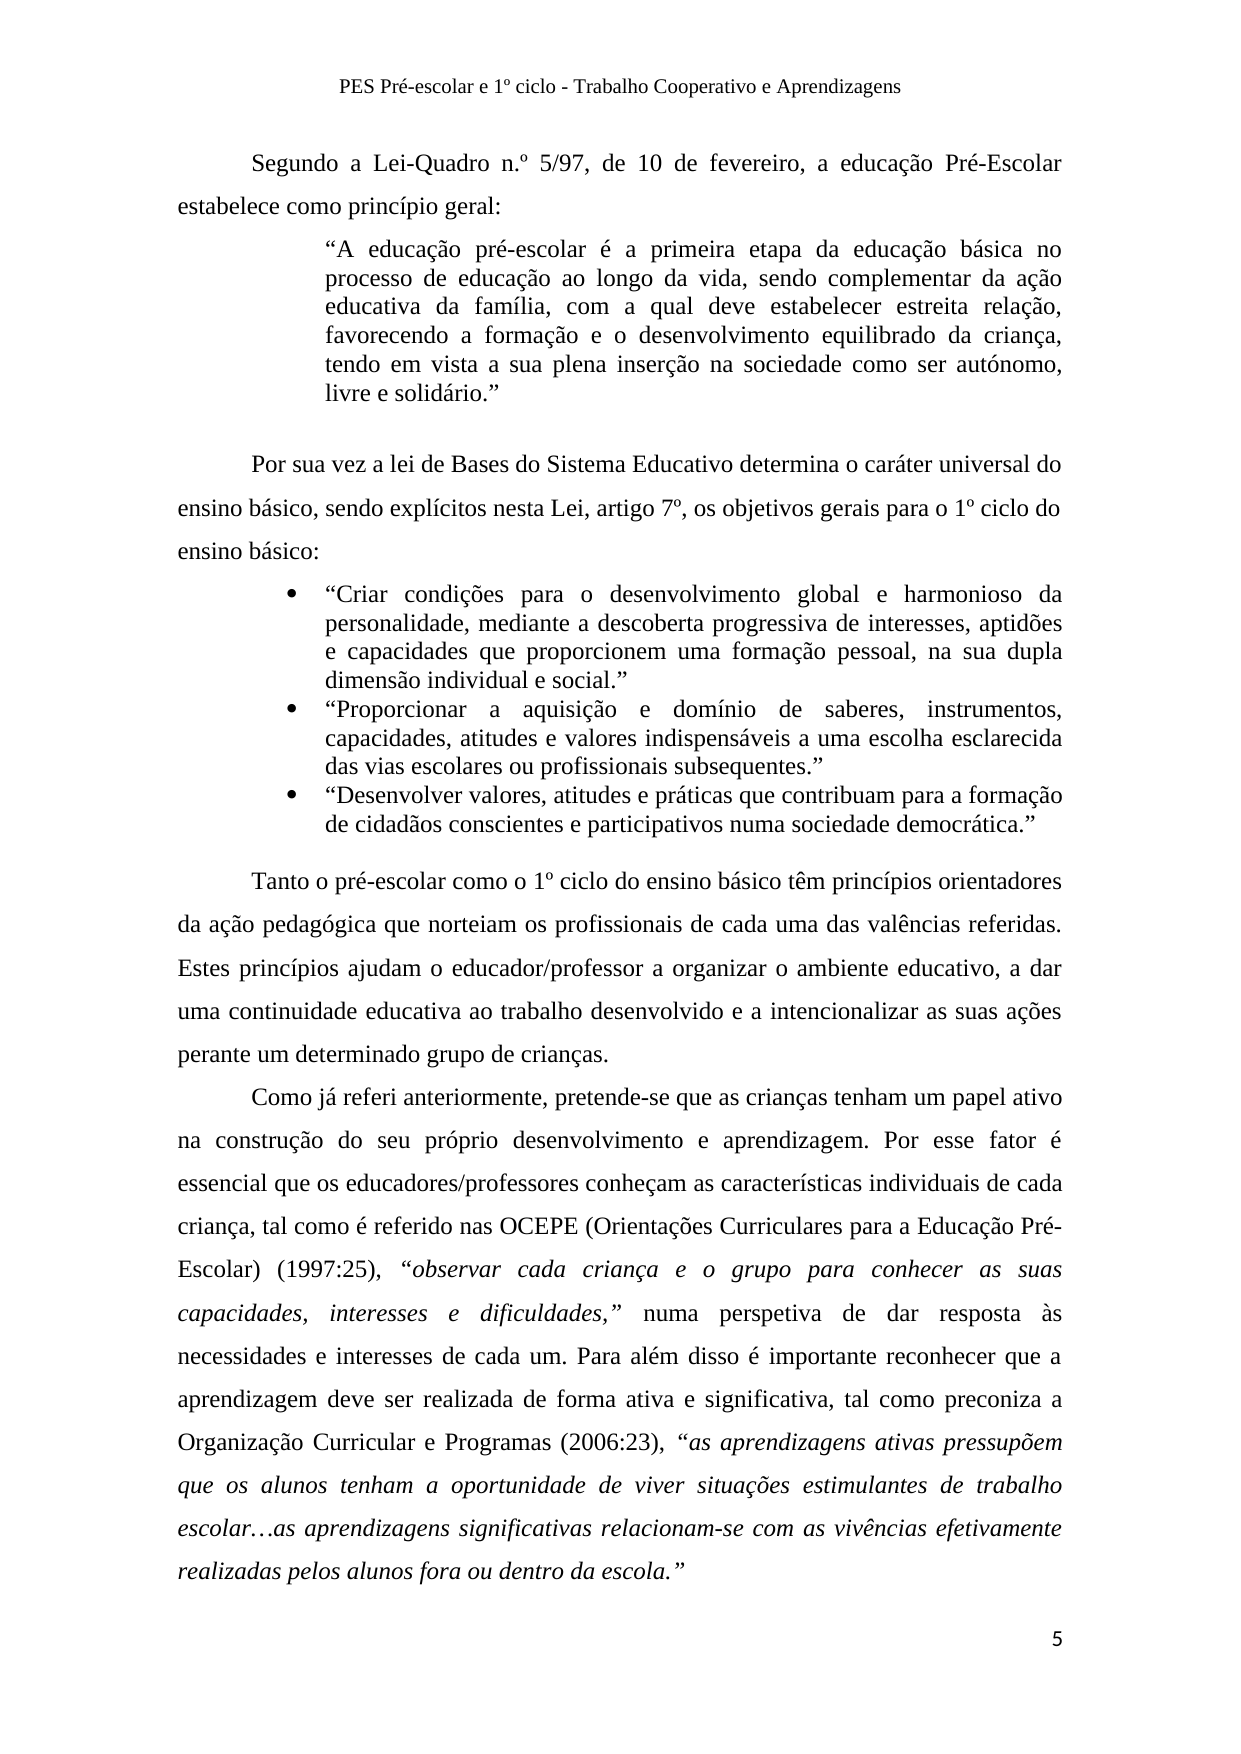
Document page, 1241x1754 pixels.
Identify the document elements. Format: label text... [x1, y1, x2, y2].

text Tanto o pré-escolar como o 1º ciclo do ensino básico têm princípios orientadores da ação pedagógica que norteiam os profissionais de cada uma das valências referidas. Estes princípios ajudam o educador/professor a organizar o ambiente educativo, a dar uma continuidade educativa ao trabalho desenvolvido e a intencionalizar as suas ações perante um determinado grupo de crianças. [177, 866, 1063, 1068]
text “A educação pré-escolar é a primeira etapa da educação básica no processo de educação ao longo da vida, sendo complementar da ação educativa da família, com a qual deve estabelecer estreita relação, favorecendo a formação e o desenvolvimento equilibrado da criança, tendo em vista a sua plena inserção na sociedade como ser autónomo, livre e solidário.” [325, 234, 1063, 406]
text Segundo a Lei-Quadro n.º 5/97, de 10 de fevereiro, a educação Pré-Escolar estabelece como princípio geral: [177, 148, 1063, 219]
list “Criar condições para o desenvolvimento global e harmonioso da personalidade, mediante a descoberta progressiva de interesses, aptidões e capacidades que proporcionem uma formação pessoal, na sua dupla dimensão individual e social.” [287, 579, 1063, 694]
text Por sua vez a lei de Bases do Sistema Educativo determina o caráter universal do ensino básico, sendo explícitos nesta Lei, artigo 7º, os objetivos gerais para o 1º ciclo do ensino básico: [177, 449, 1063, 564]
text Como já referi anteriormente, pretende-se que as crianças tenham um papel ativo na construção do seu próprio desenvolvimento e aprendizagem. Por esse fator é essencial que os educadores/professores conheçam as características individuais de cada criança, tal como é referido nas OCEPE (Orientações Curriculares para a Educação Pré-Escolar) (1997:25), “observar cada criança e o grupo para conhecer as suas capacidades, interesses e dificuldades,” numa perspetiva de dar resposta às necessidades e interesses de cada um. Para além disso é importante reconhecer que a aprendizagem deve ser realizada de forma ativa e significativa, tal como preconiza a Organização Curricular e Programas (2006:23), “as aprendizagens ativas pressupõem que os alunos tenham a oportunidade de viver situações estimulantes de trabalho escolar…as aprendizagens significativas relacionam-se com as vivências efetivamente realizadas pelos alunos fora ou dentro da escola.” [177, 1082, 1063, 1585]
list “Proporcionar a aquisição e domínio de saberes, instrumentos, capacidades, atitudes e valores indispensáveis a uma escolha esclarecida das vias escolares ou profissionais subsequentes.” [287, 694, 1063, 780]
list “Desenvolver valores, atitudes e práticas que contribuam para a formação de cidadãos conscientes e participativos numa sociedade democrática.” [287, 780, 1063, 838]
